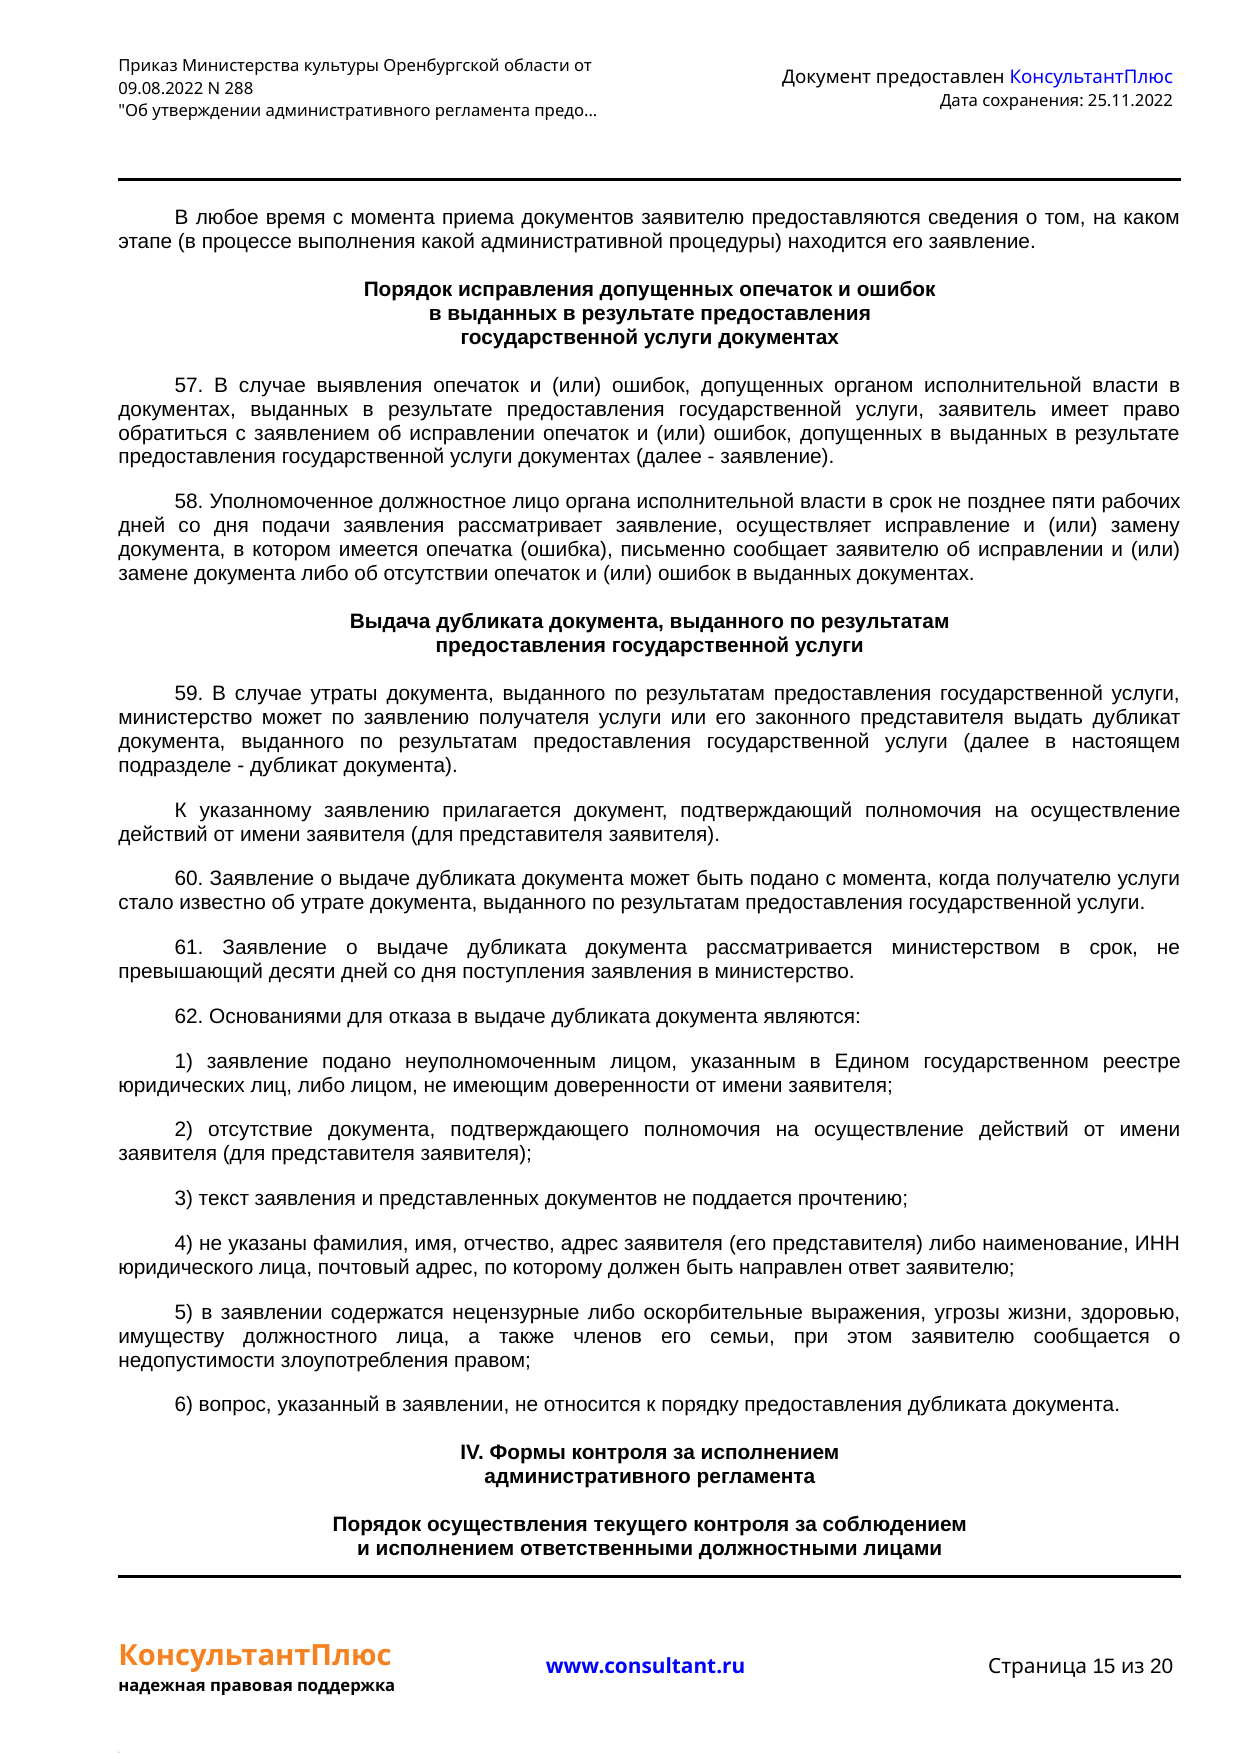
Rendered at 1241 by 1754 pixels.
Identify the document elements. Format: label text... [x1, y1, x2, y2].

text 5) в заявлении содержатся нецензурные либо оскорбительные выражения, угрозы жизни, здоровью, имуществу должностного лица, а также членов его семьи, при этом заявителю сообщается о недопустимости злоупотребления правом; [118, 1299, 1181, 1371]
text 57. В случае выявления опечаток и (или) ошибок, допущенных органом исполнительной власти в документах, выданных в результате предоставления государственной услуги, заявитель имеет право обратиться с заявлением об исправлении опечаток и (или) ошибок, допущенных в выданных в результате предоставления государственной услуги документах (далее - заявление). [118, 372, 1181, 468]
title IV. Формы контроля за исполнением [118, 1440, 1181, 1464]
text 6) вопрос, указанный в заявлении, не относится к порядку предоставления дубликата документа. [118, 1392, 1181, 1416]
title Порядок исправления допущенных опечаток и ошибок [118, 277, 1181, 301]
title Выдача дубликата документа, выданного по результатам [118, 609, 1181, 633]
text К указанному заявлению прилагается документ, подтверждающий полномочия на осуществление действий от имени заявителя (для представителя заявителя). [118, 797, 1181, 845]
text 3) текст заявления и представленных документов не поддается прочтению; [118, 1186, 1181, 1210]
title Порядок осуществления текущего контроля за соблюдением [118, 1512, 1181, 1536]
title предоставления государственной услуги [118, 633, 1181, 657]
title и исполнением ответственными должностными лицами [118, 1536, 1181, 1560]
title в выданных в результате предоставления [118, 301, 1181, 324]
text 58. Уполномоченное должностное лицо органа исполнительной власти в срок не позднее пяти рабочих дней со дня подачи заявления рассматривает заявление, осуществляет исправление и (или) замену документа, в котором имеется опечатка (ошибка), письменно сообщает заявителю об исправлении и (или) замене документа либо об отсутствии опечаток и (или) ошибок в выданных документах. [118, 489, 1181, 585]
text 62. Основаниями для отказа в выдаче дубликата документа являются: [118, 1004, 1181, 1028]
title административного регламента [118, 1464, 1181, 1488]
text В любое время с момента приема документов заявителю предоставляются сведения о том, на каком этапе (в процессе выполнения какой административной процедуры) находится его заявление. [118, 205, 1181, 253]
text 2) отсутствие документа, подтверждающего полномочия на осуществление действий от имени заявителя (для представителя заявителя); [118, 1117, 1181, 1165]
text 4) не указаны фамилия, имя, отчество, адрес заявителя (его представителя) либо наименование, ИНН юридического лица, почтовый адрес, по которому должен быть направлен ответ заявителю; [118, 1231, 1181, 1279]
text 59. В случае утраты документа, выданного по результатам предоставления государственной услуги, министерство может по заявлению получателя услуги или его законного представителя выдать дубликат документа, выданного по результатам предоставления государственной услуги (далее в настоящем подразделе - дубликат документа). [118, 681, 1181, 777]
text 60. Заявление о выдаче дубликата документа может быть подано с момента, когда получателю услуги стало известно об утрате документа, выданного по результатам предоставления государственной услуги. [118, 866, 1181, 914]
title государственной услуги документах [118, 324, 1181, 348]
text 1) заявление подано неуполномоченным лицом, указанным в Едином государственном реестре юридических лиц, либо лицом, не имеющим доверенности от имени заявителя; [118, 1048, 1181, 1096]
text 61. Заявление о выдаче дубликата документа рассматривается министерством в срок, не превышающий десяти дней со дня поступления заявления в министерство. [118, 935, 1181, 983]
